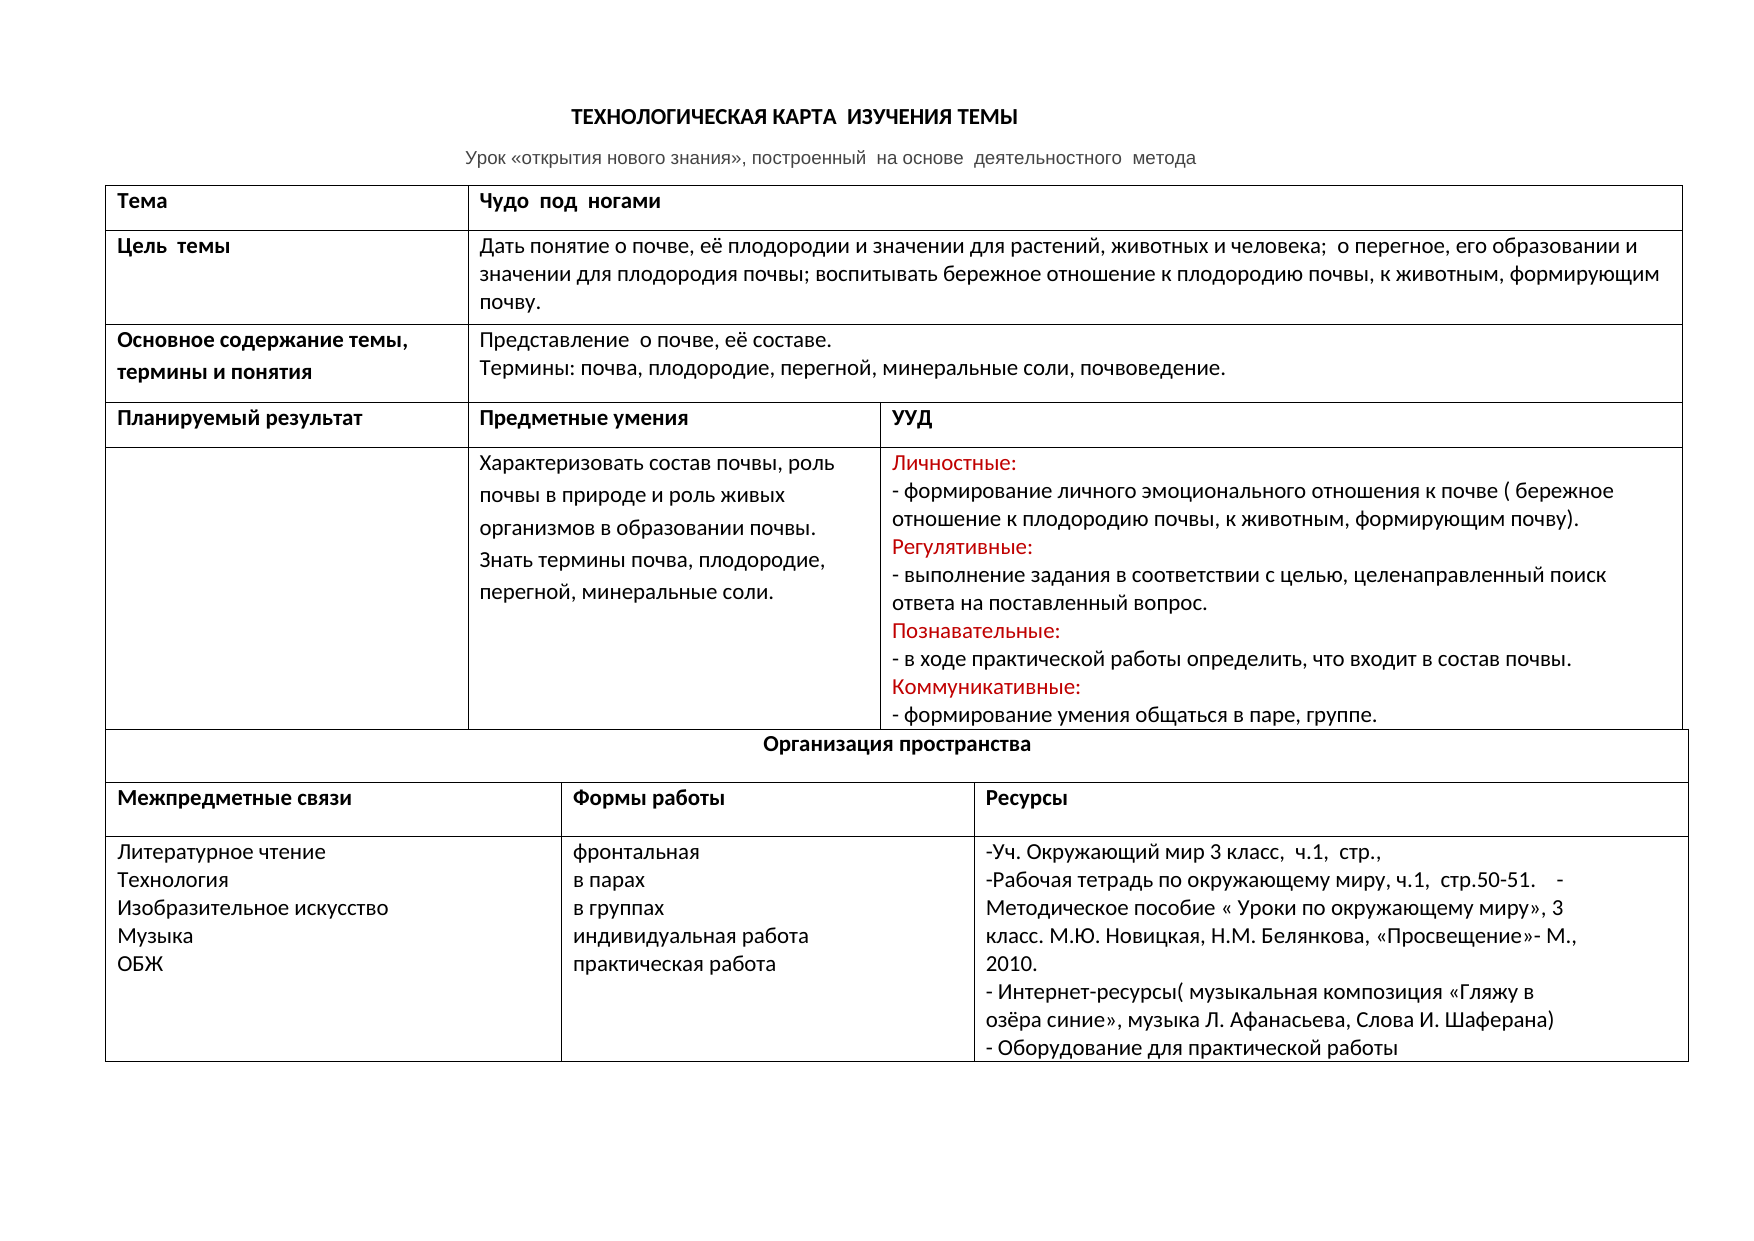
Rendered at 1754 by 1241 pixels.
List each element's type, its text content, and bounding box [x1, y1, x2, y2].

table_cell Межпредметные связи [106, 783, 561, 836]
table_cell [106, 448, 468, 728]
table_cell Предметные умения [469, 403, 880, 447]
table_cell -Уч. Окружающий мир 3 класс, ч.1, стр., -Рабочая тетрадь по окружающему миру, ч.1, стр.50-51. - Методическое пособие « Уроки по окружающему миру», 3 класс. М.Ю. Новицкая, Н.М. Белянкова, «Просвещение»- М., 2010. - Интернет-ресурсы( музыкальная композиция «Гляжу в озёра синие», музыка Л. Афанасьева, Слова И. Шаферана) - Оборудование для практической работы [975, 837, 1602, 1061]
table_cell Представление о почве, её составе. Термины: почва, плодородие, перегной, минеральные соли, почвоведение. [469, 325, 1682, 402]
table_cell Личностные: - формирование личного эмоционального отношения к почве ( бережное отношение к плодородию почвы, к животным, формирующим почву). Регулятивные: - выполнение задания в соответствии с целью, целенаправленный поиск ответа на поставленный вопрос. Познавательные: - в ходе практической работы определить, что входит в состав почвы. Коммуникативные: - формирование умения общаться в паре, группе. [881, 448, 1682, 728]
table_cell Характеризовать состав почвы, роль почвы в природе и роль живых организмов в образовании почвы. Знать термины почва, плодородие, перегной, минеральные соли. [469, 448, 880, 728]
table_cell Ресурсы [975, 783, 1602, 836]
table_cell [1602, 837, 1688, 1061]
text ТЕХНОЛОГИЧЕСКАЯ КАРТА ИЗУЧЕНИЯ ТЕМЫ [118, 102, 1636, 130]
table_cell Дать понятие о почве, её плодородии и значении для растений, животных и человека; о перегное, его образовании и значении для плодородия почвы; воспитывать бережное отношение к плодородию почвы, к животным, формирующим почву. [469, 231, 1682, 324]
table_cell фронтальная в парах в группах индивидуальная работа практическая работа [562, 837, 974, 1061]
table_header Тема [106, 186, 468, 230]
text Урок «открытия нового знания», построенный на основе деятельностного метода [118, 147, 1636, 168]
table_cell Формы работы [562, 783, 974, 836]
table_cell Планируемый результат [106, 403, 468, 447]
table_cell Литературное чтение Технология Изобразительное искусство Музыка ОБЖ [106, 837, 561, 1061]
table_header Чудо под ногами [469, 186, 1682, 230]
table_cell УУД [881, 403, 1682, 447]
table_cell Организация пространства [106, 730, 1688, 782]
table_cell Основное содержание темы, термины и понятия [106, 325, 468, 402]
table_cell Цель темы [106, 231, 468, 324]
table_cell [1602, 783, 1688, 836]
